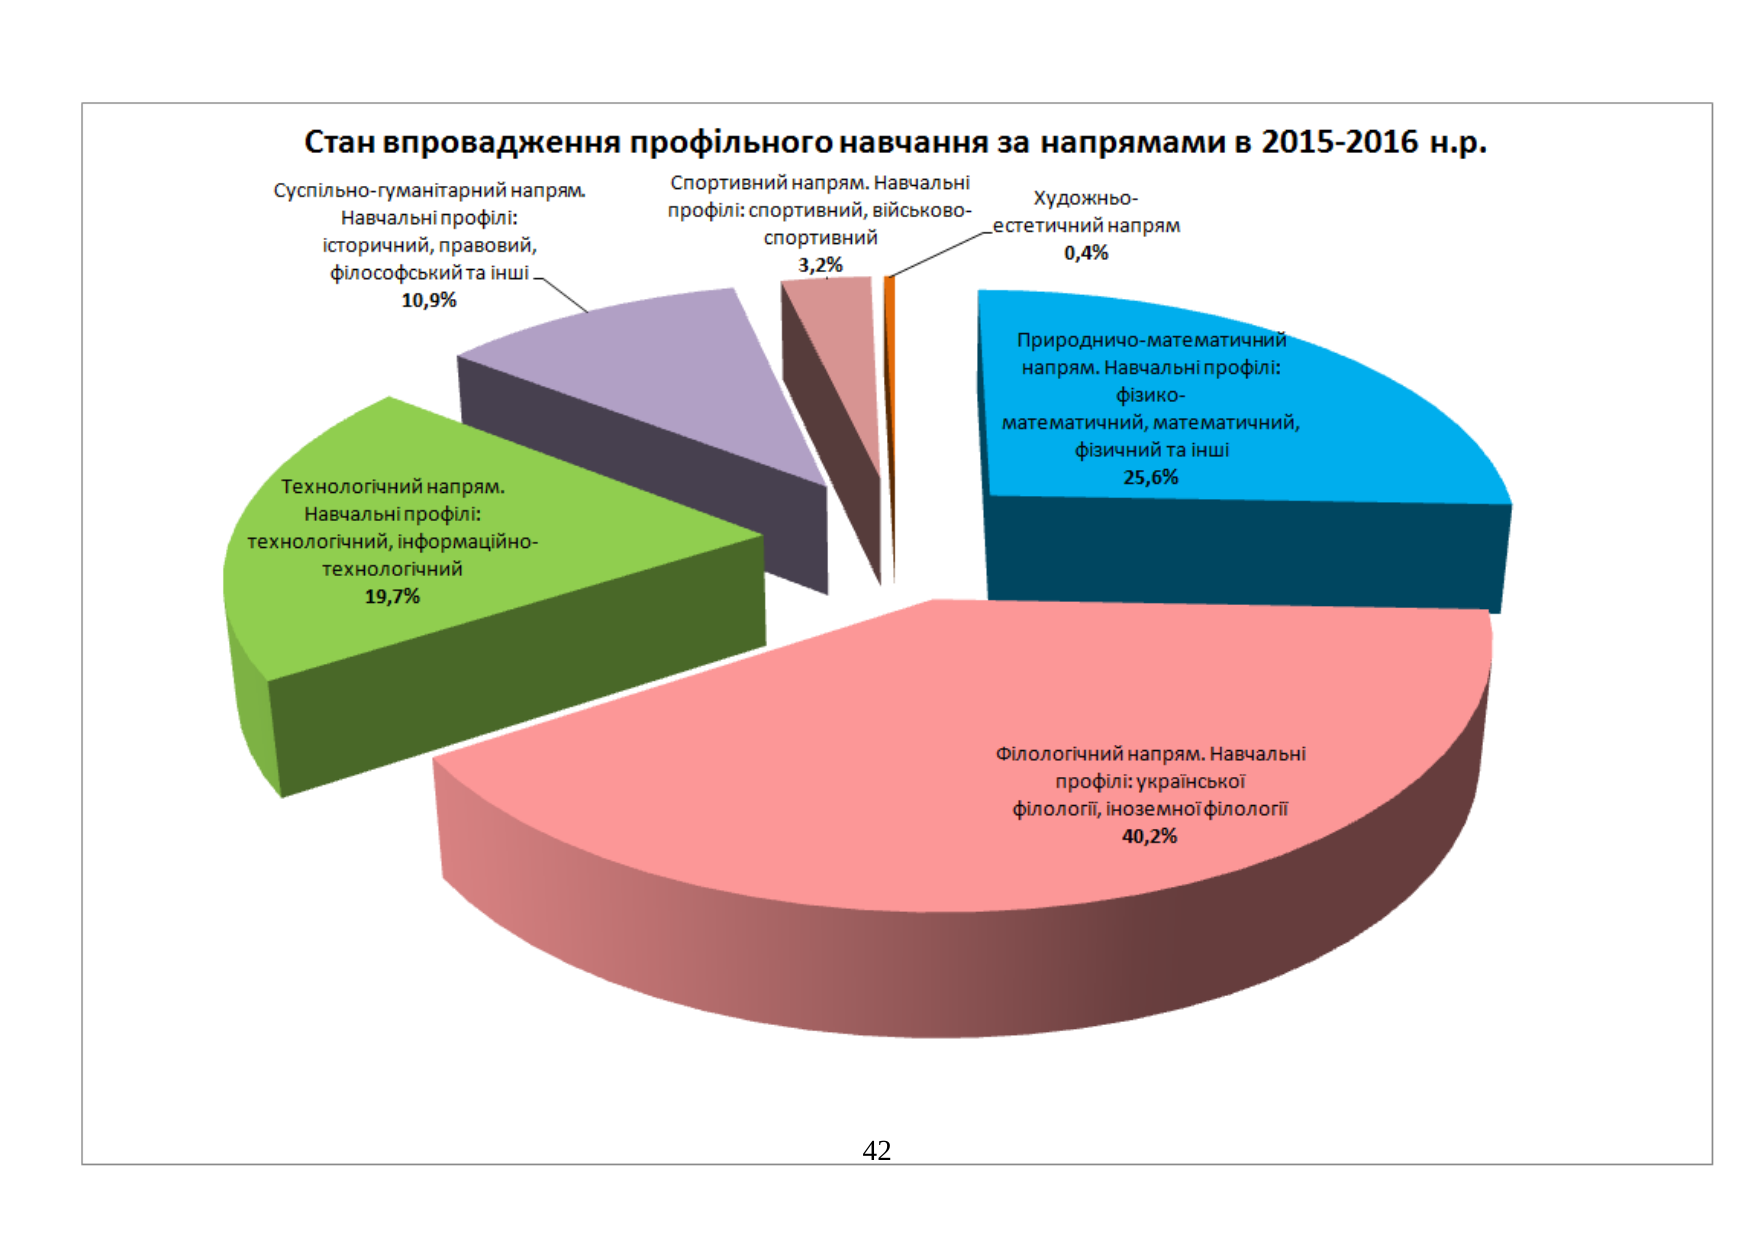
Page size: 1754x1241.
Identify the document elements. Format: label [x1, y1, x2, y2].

picture [80, 101, 1715, 1167]
